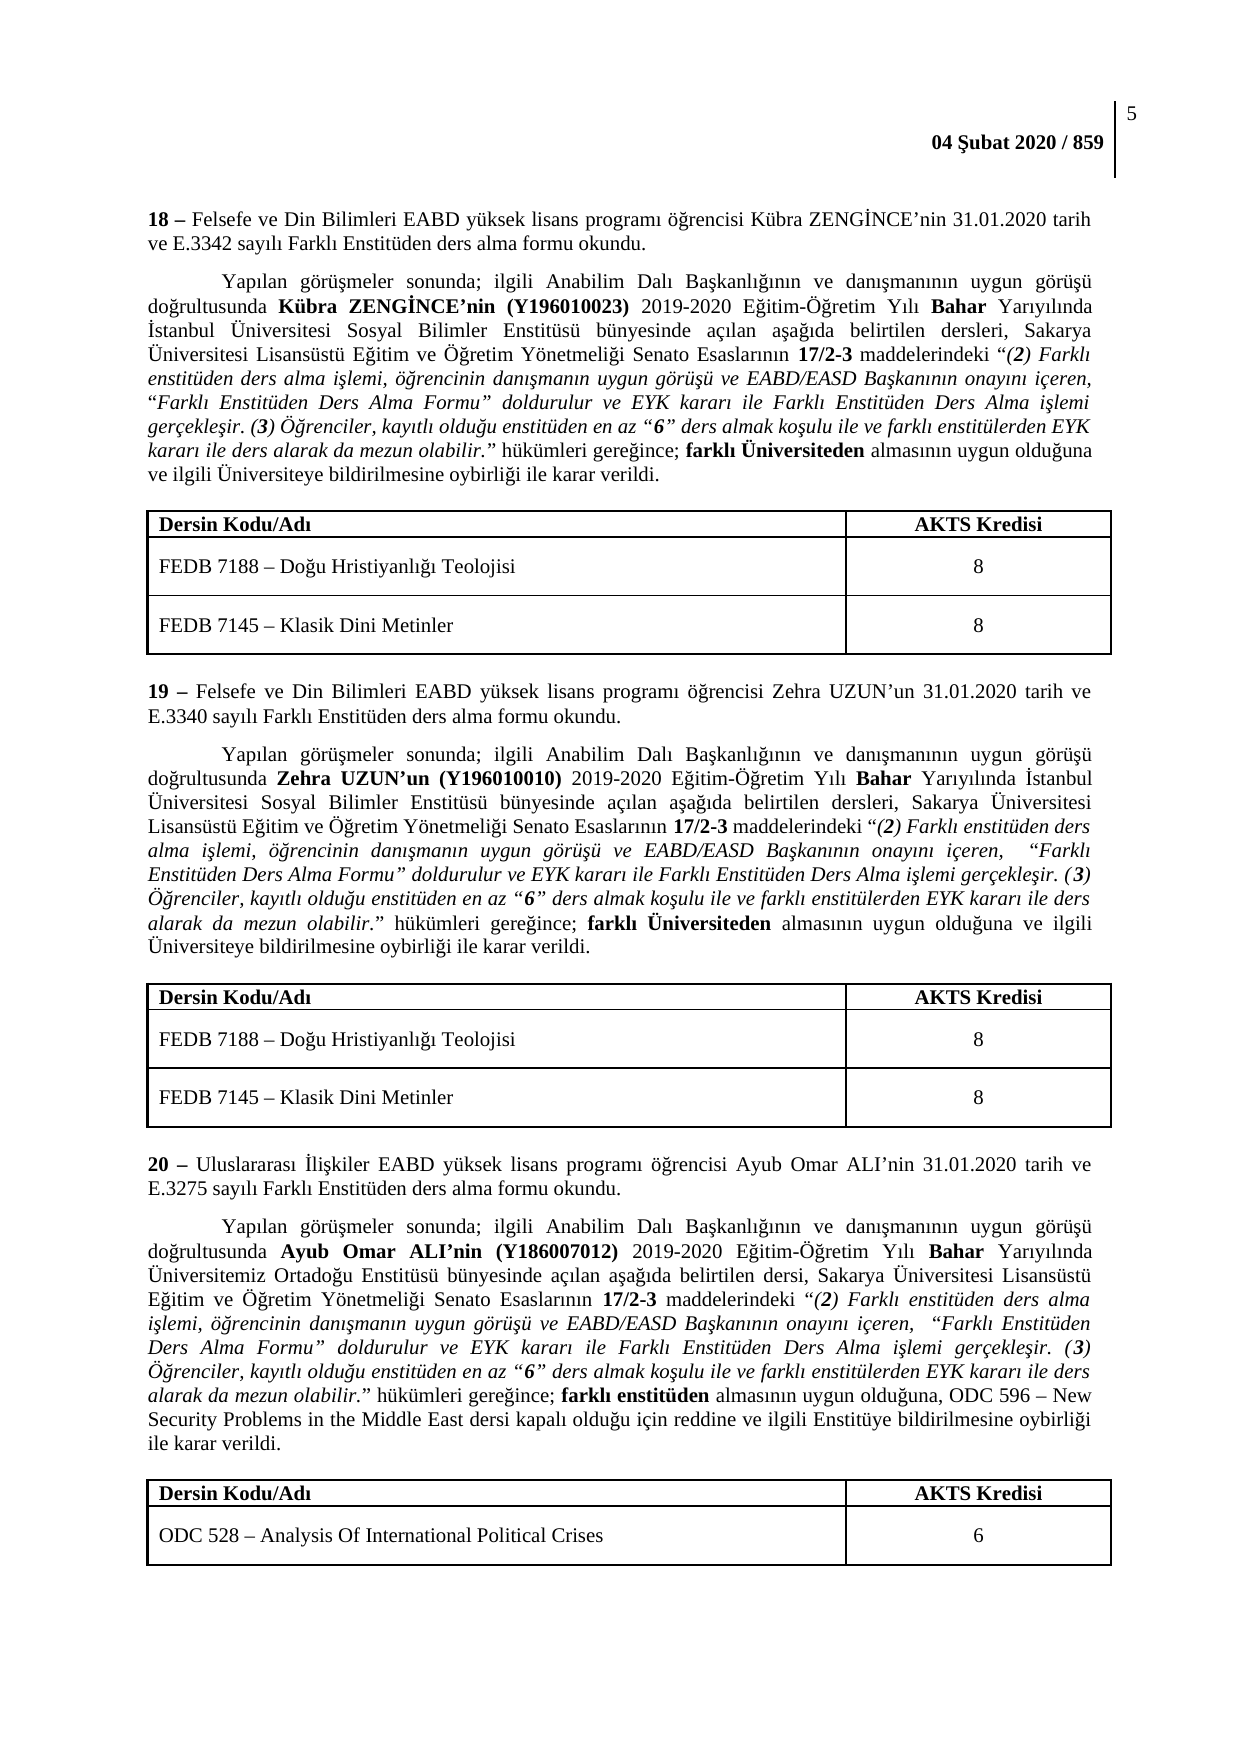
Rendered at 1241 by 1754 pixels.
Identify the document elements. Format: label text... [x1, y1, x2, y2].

table_cell 8 [847, 538, 1110, 595]
table_cell 8 [847, 1010, 1110, 1067]
table_cell FEDB 7145 – Klasik Dini Metinler [149, 596, 845, 653]
table_cell 8 [847, 1069, 1110, 1126]
table_header AKTS Kredisi [847, 512, 1110, 536]
table_cell 6 [847, 1507, 1110, 1564]
table_cell FEDB 7188 – Doğu Hristiyanlığı Teolojisi [149, 1010, 845, 1067]
table_header AKTS Kredisi [847, 985, 1110, 1009]
table_cell FEDB 7145 – Klasik Dini Metinler [149, 1069, 845, 1126]
text Yapılan görüşmeler sonunda; ilgili Anabilim Dalı Başkanlığının ve danışmanının uygun görüşü doğrultusunda Zehra UZUN’un (Y196010010) 2019-2020 Eğitim-Öğretim Yılı Bahar Yarıyılında İstanbul Üniversitesi Sosyal Bilimler Enstitüsü bünyesinde açılan aşağıda belirtilen dersleri, Sakarya Üniversitesi Lisansüstü Eğitim ve Öğretim Yönetmeliği Senato Esaslarının 17/2-3 maddelerindeki “(2) Farklı enstitüden ders alma işlemi, öğrencinin danışmanın uygun görüşü ve EABD/EASD Başkanının onayını içeren, “Farklı Enstitüden Ders Alma Formu” doldurulur ve EYK kararı ile Farklı Enstitüden Ders Alma işlemi gerçekleşir. (3) Öğrenciler, kayıtlı olduğu enstitüden en az “6” ders almak koşulu ile ve farklı enstitülerden EYK kararı ile ders alarak da mezun olabilir.” hükümleri gereğince; farklı Üniversiteden almasının uygun olduğuna ve ilgili Üniversiteye bildirilmesine oybirliği ile karar verildi. [148, 742, 1093, 958]
table_cell FEDB 7188 – Doğu Hristiyanlığı Teolojisi [149, 538, 845, 595]
table_header AKTS Kredisi [847, 1481, 1110, 1505]
text 18 – Felsefe ve Din Bilimleri EABD yüksek lisans programı öğrencisi Kübra ZENGİNCE’nin 31.01.2020 tarih ve E.3342 sayılı Farklı Enstitüden ders alma formu okundu. [148, 207, 1093, 255]
table_header Dersin Kodu/Adı [149, 985, 845, 1009]
text Yapılan görüşmeler sonunda; ilgili Anabilim Dalı Başkanlığının ve danışmanının uygun görüşü doğrultusunda Ayub Omar ALI’nin (Y186007012) 2019-2020 Eğitim-Öğretim Yılı Bahar Yarıyılında Üniversitemiz Ortadoğu Enstitüsü bünyesinde açılan aşağıda belirtilen dersi, Sakarya Üniversitesi Lisansüstü Eğitim ve Öğretim Yönetmeliği Senato Esaslarının 17/2-3 maddelerindeki “(2) Farklı enstitüden ders alma işlemi, öğrencinin danışmanın uygun görüşü ve EABD/EASD Başkanının onayını içeren, “Farklı Enstitüden Ders Alma Formu” doldurulur ve EYK kararı ile Farklı Enstitüden Ders Alma işlemi gerçekleşir. (3) Öğrenciler, kayıtlı olduğu enstitüden en az “6” ders almak koşulu ile ve farklı enstitülerden EYK kararı ile ders alarak da mezun olabilir.” hükümleri gereğince; farklı enstitüden almasının uygun olduğuna, ODC 596 – New Security Problems in the Middle East dersi kapalı olduğu için reddine ve ilgili Enstitüye bildirilmesine oybirliği ile karar verildi. [148, 1214, 1093, 1455]
table_header Dersin Kodu/Adı [149, 512, 845, 536]
table_cell 8 [847, 596, 1110, 653]
text 19 – Felsefe ve Din Bilimleri EABD yüksek lisans programı öğrencisi Zehra UZUN’un 31.01.2020 tarih ve E.3340 sayılı Farklı Enstitüden ders alma formu okundu. [148, 679, 1093, 728]
table_cell ODC 528 – Analysis Of International Political Crises [149, 1507, 845, 1564]
text 20 – Uluslararası İlişkiler EABD yüksek lisans programı öğrencisi Ayub Omar ALI’nin 31.01.2020 tarih ve E.3275 sayılı Farklı Enstitüden ders alma formu okundu. [148, 1152, 1093, 1200]
text Yapılan görüşmeler sonunda; ilgili Anabilim Dalı Başkanlığının ve danışmanının uygun görüşü doğrultusunda Kübra ZENGİNCE’nin (Y196010023) 2019-2020 Eğitim-Öğretim Yılı Bahar Yarıyılında İstanbul Üniversitesi Sosyal Bilimler Enstitüsü bünyesinde açılan aşağıda belirtilen dersleri, Sakarya Üniversitesi Lisansüstü Eğitim ve Öğretim Yönetmeliği Senato Esaslarının 17/2-3 maddelerindeki “(2) Farklı enstitüden ders alma işlemi, öğrencinin danışmanın uygun görüşü ve EABD/EASD Başkanının onayını içeren, “Farklı Enstitüden Ders Alma Formu” doldurulur ve EYK kararı ile Farklı Enstitüden Ders Alma işlemi gerçekleşir. (3) Öğrenciler, kayıtlı olduğu enstitüden en az “6” ders almak koşulu ile ve farklı enstitülerden EYK kararı ile ders alarak da mezun olabilir.” hükümleri gereğince; farklı Üniversiteden almasının uygun olduğuna ve ilgili Üniversiteye bildirilmesine oybirliği ile karar verildi. [148, 269, 1093, 486]
table_header Dersin Kodu/Adı [149, 1481, 845, 1505]
